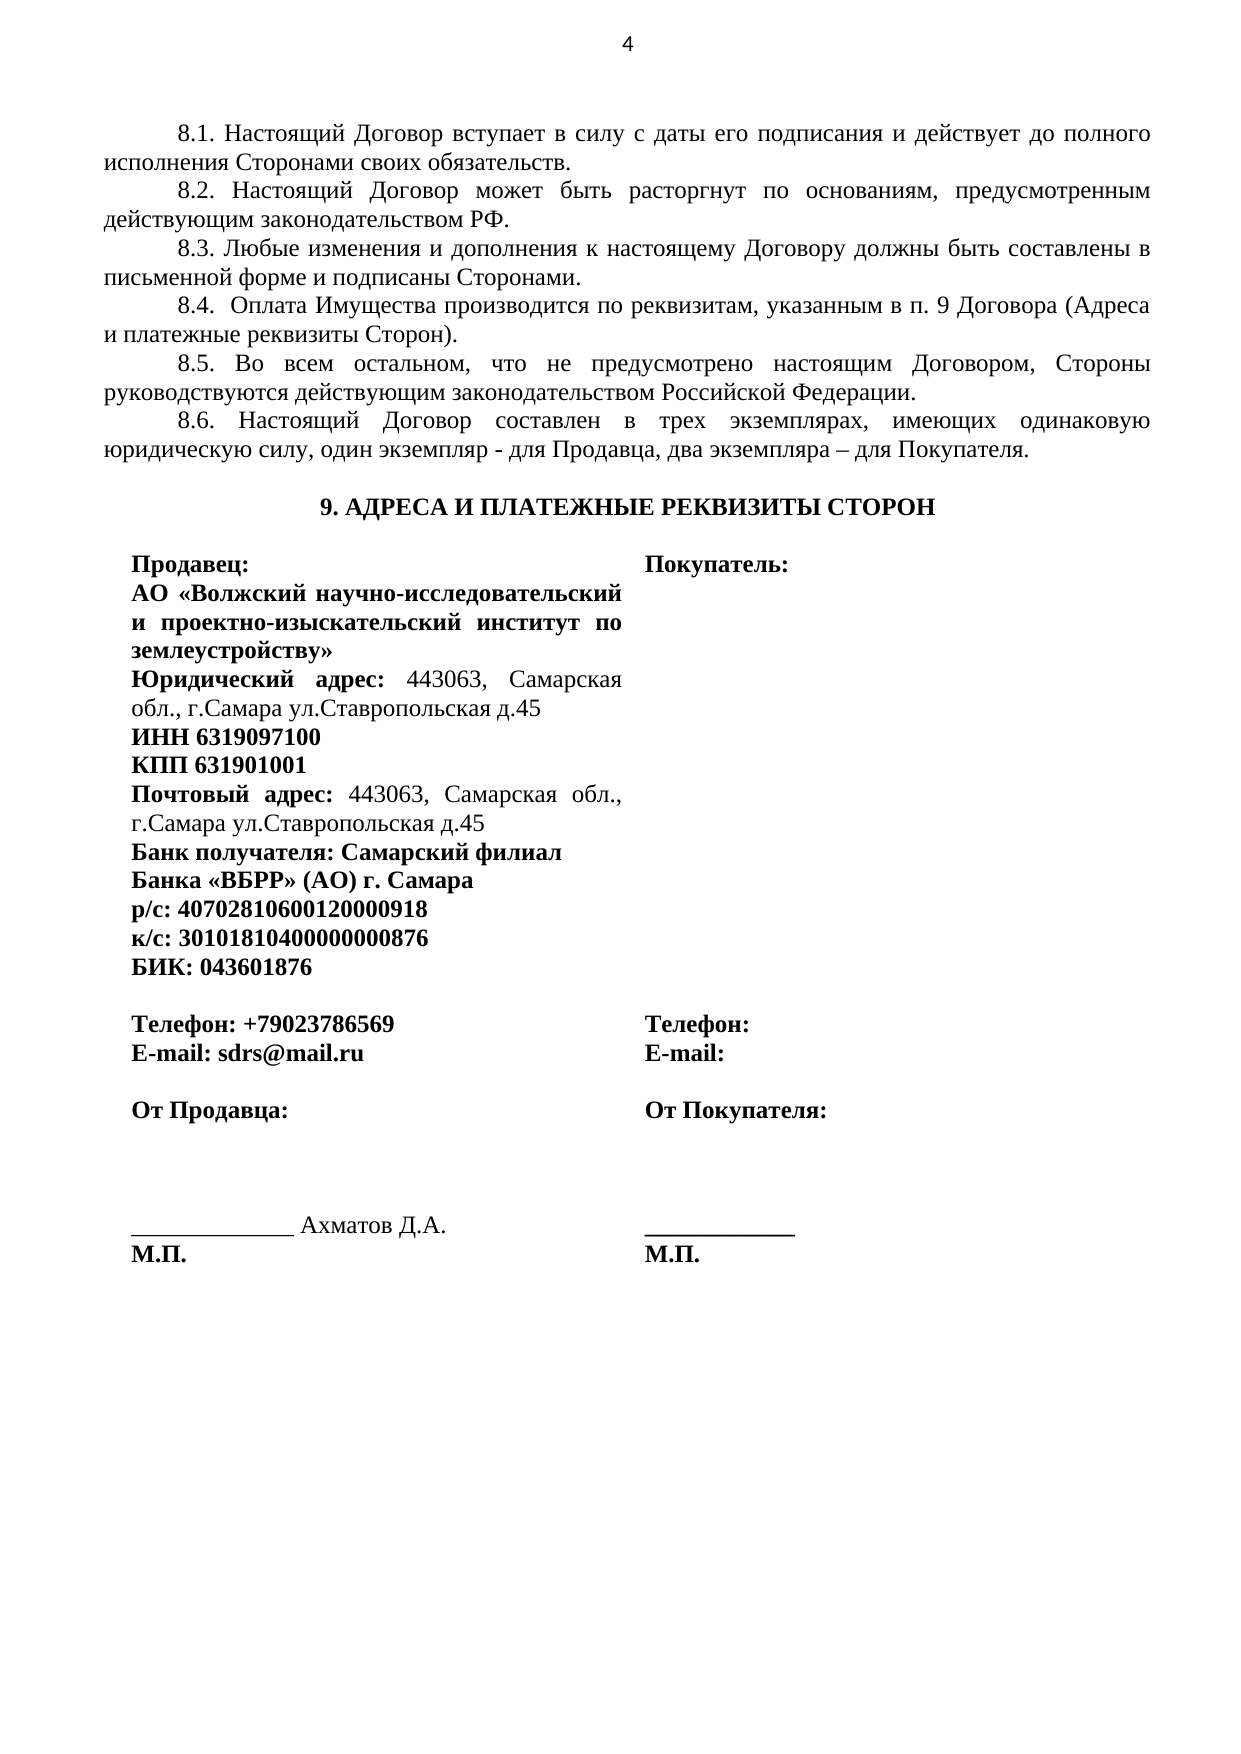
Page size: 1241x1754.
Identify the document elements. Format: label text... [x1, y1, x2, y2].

table_cell От Покупателя: ____________ М.П. [633, 1096, 1135, 1268]
table_header Продавец: АО «Волжский научно-исследовательский и проектно-изыскательский институт по землеустройству» Юридический адрес: 443063, Самарская обл., г.Самара ул.Ставропольская д.45 ИНН 6319097100 КПП 631901001 Почтовый адрес: 443063, Самарская обл., г.Самара ул.Ставропольская д.45 Банк получателя: Самарский филиал Банка «ВБРР» (АО) г. Самара р/с: 40702810600120000918 к/с: 30101810400000000876 БИК: 043601876 Телефон: +79023786569 E-mail: sdrs@mail.ru [120, 549, 633, 1096]
text 9. АДРЕСА И ПЛАТЕЖНЫЕ РЕКВИЗИТЫ СТОРОН [103, 492, 1152, 521]
text 8.1. Настоящий Договор вступает в силу с даты его подписания и действует до полного исполнения Сторонами своих обязательств. [103, 118, 1152, 176]
text 8.2. Настоящий Договор может быть расторгнут по основаниям, предусмотренным действующим законодательством РФ. [103, 176, 1152, 233]
table_header Покупатель: Телефон: E-mail: [633, 549, 1135, 1096]
text 8.4. Оплата Имущества производится по реквизитам, указанным в п. 9 Договора (Адреса и платежные реквизиты Сторон). [103, 291, 1152, 348]
text 8.6. Настоящий Договор составлен в трех экземплярах, имеющих одинаковую юридическую силу, один экземпляр - для Продавца, два экземпляра – для Покупателя. [103, 406, 1152, 463]
text 8.5. Во всем остальном, что не предусмотрено настоящим Договором, Стороны руководствуются действующим законодательством Российской Федерации. [103, 348, 1152, 406]
table_cell От Продавца: _____________ Ахматов Д.А. М.П. [120, 1096, 633, 1268]
text 8.3. Любые изменения и дополнения к настоящему Договору должны быть составлены в письменной форме и подписаны Сторонами. [103, 233, 1152, 291]
